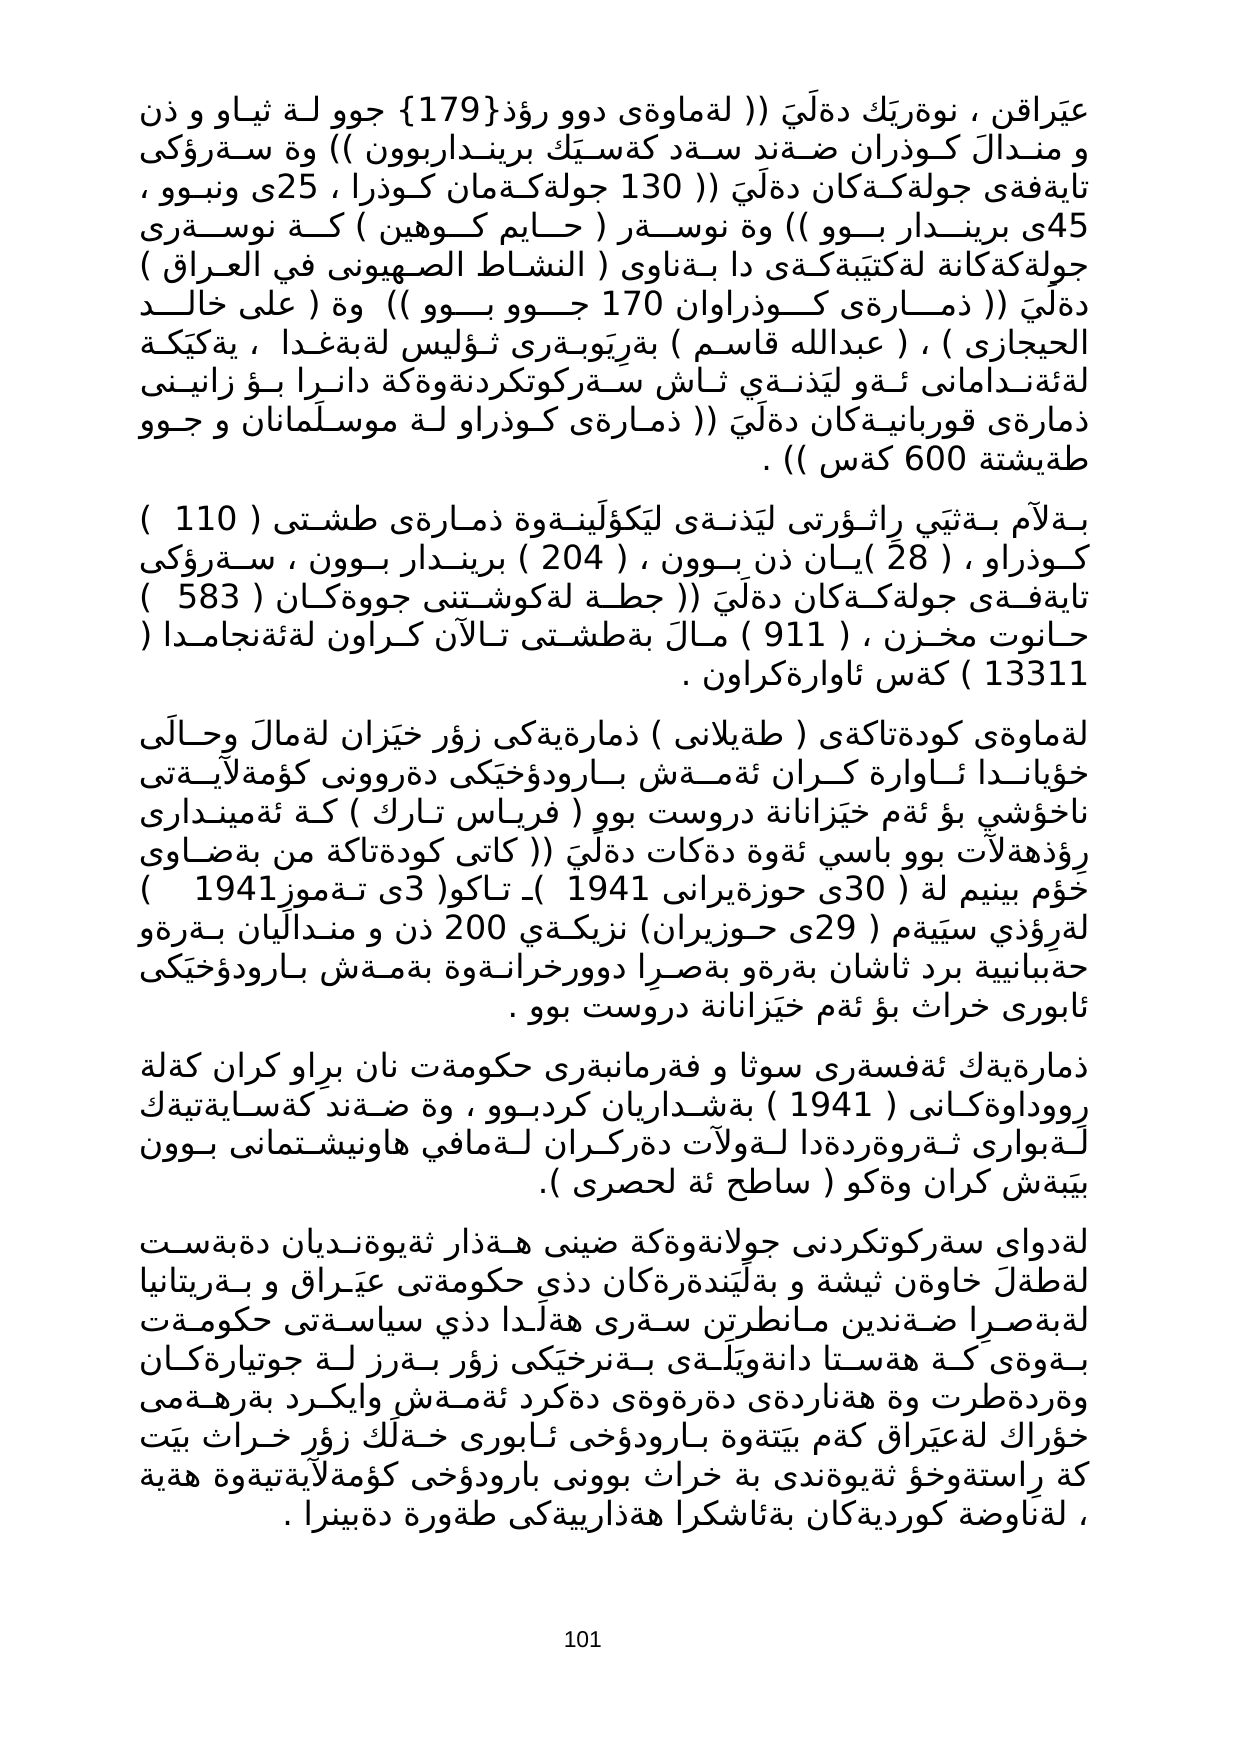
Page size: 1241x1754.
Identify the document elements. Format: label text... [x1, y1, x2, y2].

text ذمارةيةك ئةفسةرى سوثا و فةرمانبةرى حكومةت نان برِاو كران كةلة رِووداوةكانى ( 1941 ) بةشداريان كردبوو ، وة ضةند كةسايةتيةك لةبوارى ثةروةردةدا لةولآت دةركران لةمافي هاونيشتمانى بوون بيَبةش كران وةكو ( ساطح ئة لحصرى ). [139, 1046, 1089, 1202]
text لةدواى سةركوتكردنى جولانةوةكة ضينى هةذار ثةيوةنديان دةبةست لةطةلَ خاوةن ثيشة و بةلَيَندةرةكان دذى حكومةتى عيَراق و بةريتانيا لةبةصرِا ضةندين مانطرتن سةرى هةلَدا دذي سياسةتى حكومةت بةوةى كة هةستا دانةويَلَةى بةنرخيَكى زؤر بةرز لة جوتيارةكان وةردةطرت وة هةناردةى دةرةوةى دةكرد ئةمةش وايكرد بةرهةمى خؤراك لةعيَراق كةم بيَتةوة بارودؤخى ئابورى خةلَك زؤر خراث بيَت كة رِاستةوخؤ ثةيوةندى بة خراث بوونى بارودؤخى كؤمةلآيةتيةوة هةية ، لةناوضة كورديةكان بةئاشكرا هةذارييةكى طةورة دةبينرا . [139, 1222, 1089, 1533]
text لةماوةى كودةتاكةى ( طةيلانى ) ذمارةيةكى زؤر خيَزان لةمالَ وحالَى خؤياندا ئاوارة كران ئةمةش بارودؤخيَكى دةروونى كؤمةلآيةتى ناخؤشي بؤ ئةم خيَزانانة دروست بوو ( فرياس تارك ) كة ئةميندارى رِؤذهةلآت بوو باسي ئةوة دةكات دةلَيَ (( كاتى كودةتاكة من بةضاوى خؤم بينيم لة ( 30ى حوزةيرانى 1941 ) تاكو( 3ى تةموز1941 ) لةرِؤذي سيَيةم ( 29ى حوزيران) نزيكةي 200 ذن و مندالَيان بةرةو حةببانيية برد ثاشان بةرةو بةصرِا دوورخرانةوة بةمةش بارودؤخيَكى ئابورى خراث بؤ ئةم خيَزانانة دروست بوو . [139, 714, 1089, 1025]
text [139, 90, 1089, 478]
text بةلآم بةثيَي رِاثؤرتى ليَذنةى ليَكؤلَينةوة ذمارةى طشتى ( 110 ) كوذراو ، ( 28 )يان ذن بوون ، ( 204 ) بريندار بوون ، سةرؤكى تايةفةى جولةكةكان دةلَيَ (( جطة لةكوشتنى جووةكان ( 583 ) حانوت مخزن ، ( 911 ) مالَ بةطشتى تالآن كراون لةئةنجامدا ( 13311 ) كةس ئاوارةكراون . [139, 499, 1089, 694]
